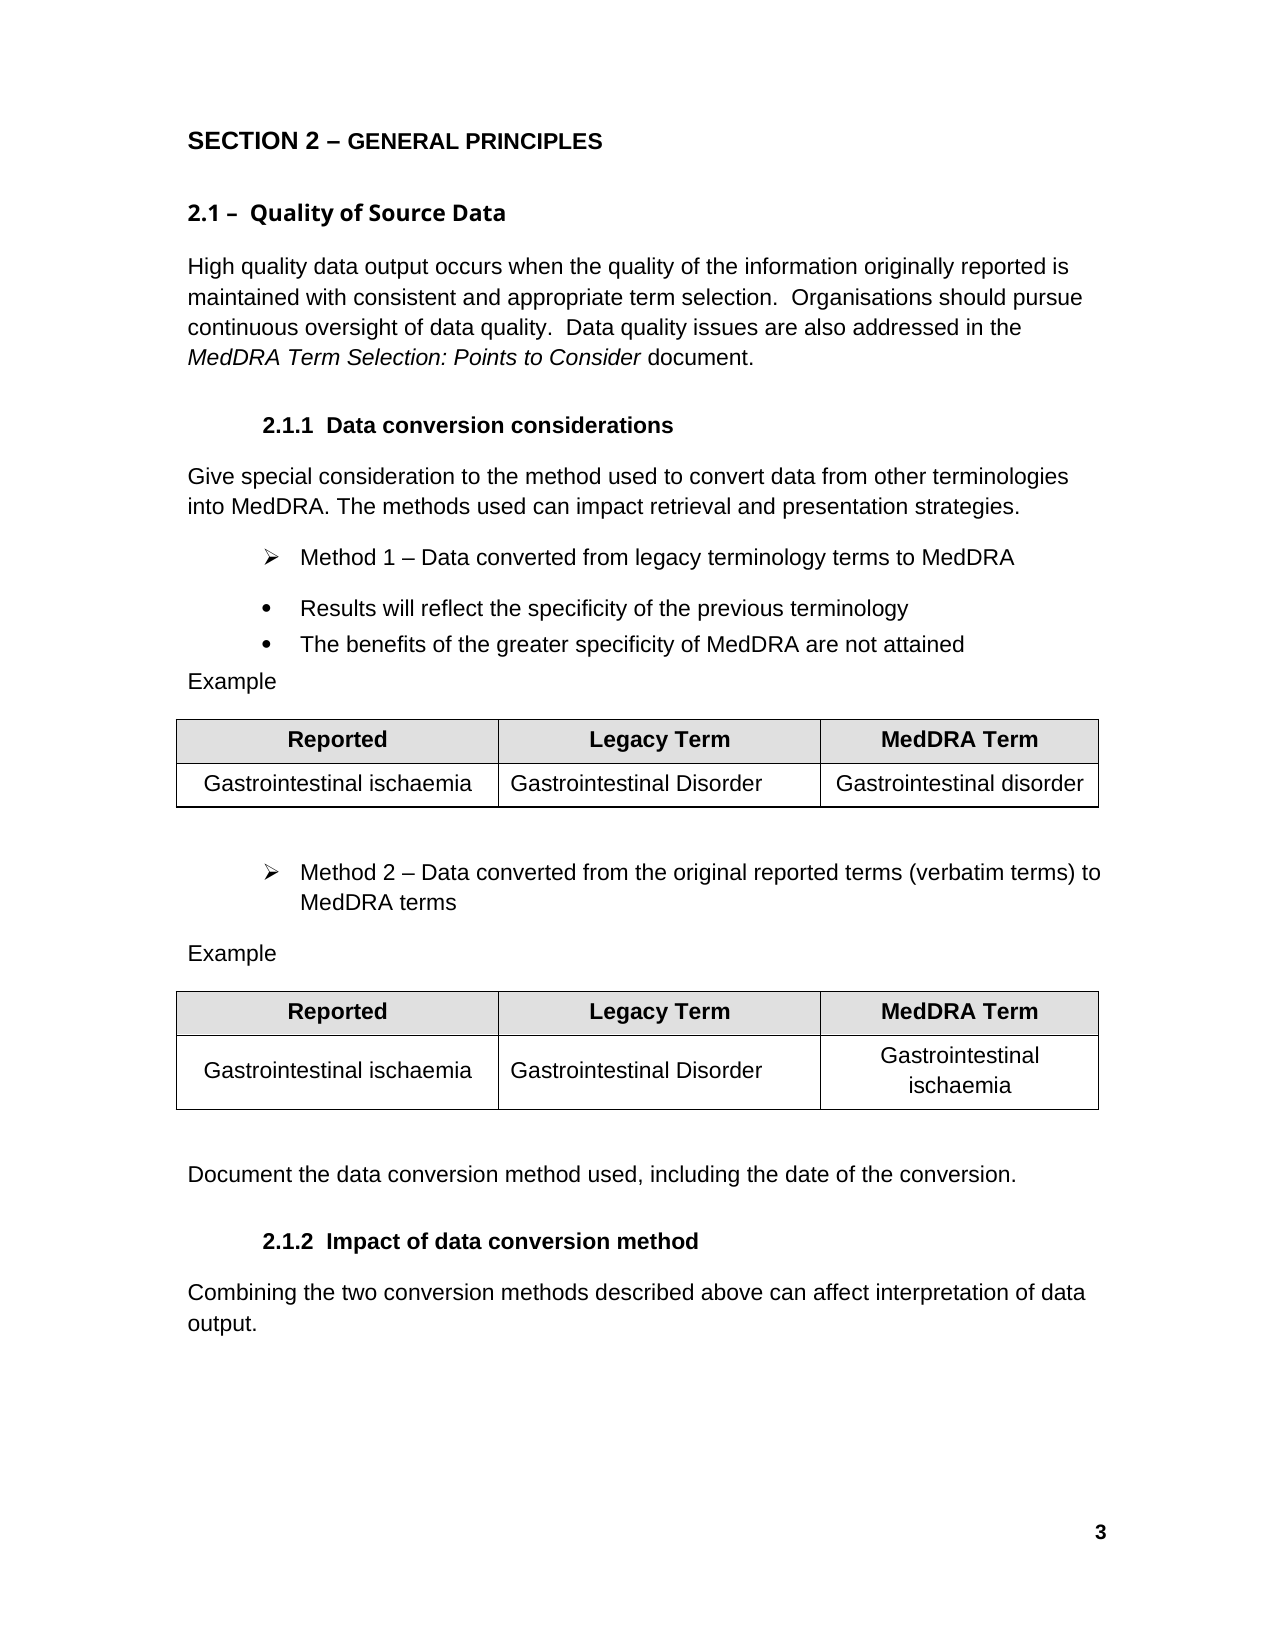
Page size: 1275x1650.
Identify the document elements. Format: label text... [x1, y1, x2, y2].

table_header Reported [177, 720, 498, 763]
list The benefits of the greater specificity of MedDRA are not attained [262, 631, 1106, 658]
text Example [187, 940, 1106, 966]
text Combining the two conversion methods described above can affect interpretation of data output. [187, 1279, 1106, 1336]
table_header MedDRA Term [821, 992, 1098, 1034]
list Method 2 – Data converted from the original reported terms (verbatim terms) to MedDRA terms [262, 858, 1106, 915]
text Example [187, 668, 1106, 694]
table_header Reported [177, 992, 498, 1034]
subtitle Data conversion considerations [187, 412, 1106, 438]
subtitle GENERAL PRINCIPLES [187, 126, 1106, 155]
table_cell Gastrointestinal Disorder [499, 1036, 820, 1108]
table_cell Gastrointestinal ischaemia [177, 764, 498, 806]
list Results will reflect the specificity of the previous terminology [262, 595, 1106, 621]
text High quality data output occurs when the quality of the information originally reported is maintained with consistent and appropriate term selection. Organisations should pursue continuous oversight of data quality. Data quality issues are also addressed in the MedDRA Term Selection: Points to Consider document. [187, 253, 1106, 370]
text Give special consideration to the method used to convert data from other terminologies into MedDRA. The methods used can impact retrieval and presentation strategies. [187, 463, 1106, 519]
table_cell Gastrointestinal disorder [821, 764, 1098, 806]
table_header Legacy Term [499, 992, 820, 1034]
table_header MedDRA Term [821, 720, 1098, 763]
subtitle Quality of Source Data [187, 197, 1106, 228]
table_cell Gastrointestinal Disorder [499, 764, 820, 806]
table_cell Gastrointestinal ischaemia [177, 1036, 498, 1108]
text Document the data conversion method used, including the date of the conversion. [187, 1161, 1106, 1187]
table_cell Gastrointestinal ischaemia [821, 1036, 1098, 1108]
subtitle Impact of data conversion method [187, 1228, 1106, 1255]
table_header Legacy Term [499, 720, 820, 763]
list Method 1 – Data converted from legacy terminology terms to MedDRA [262, 544, 1106, 570]
